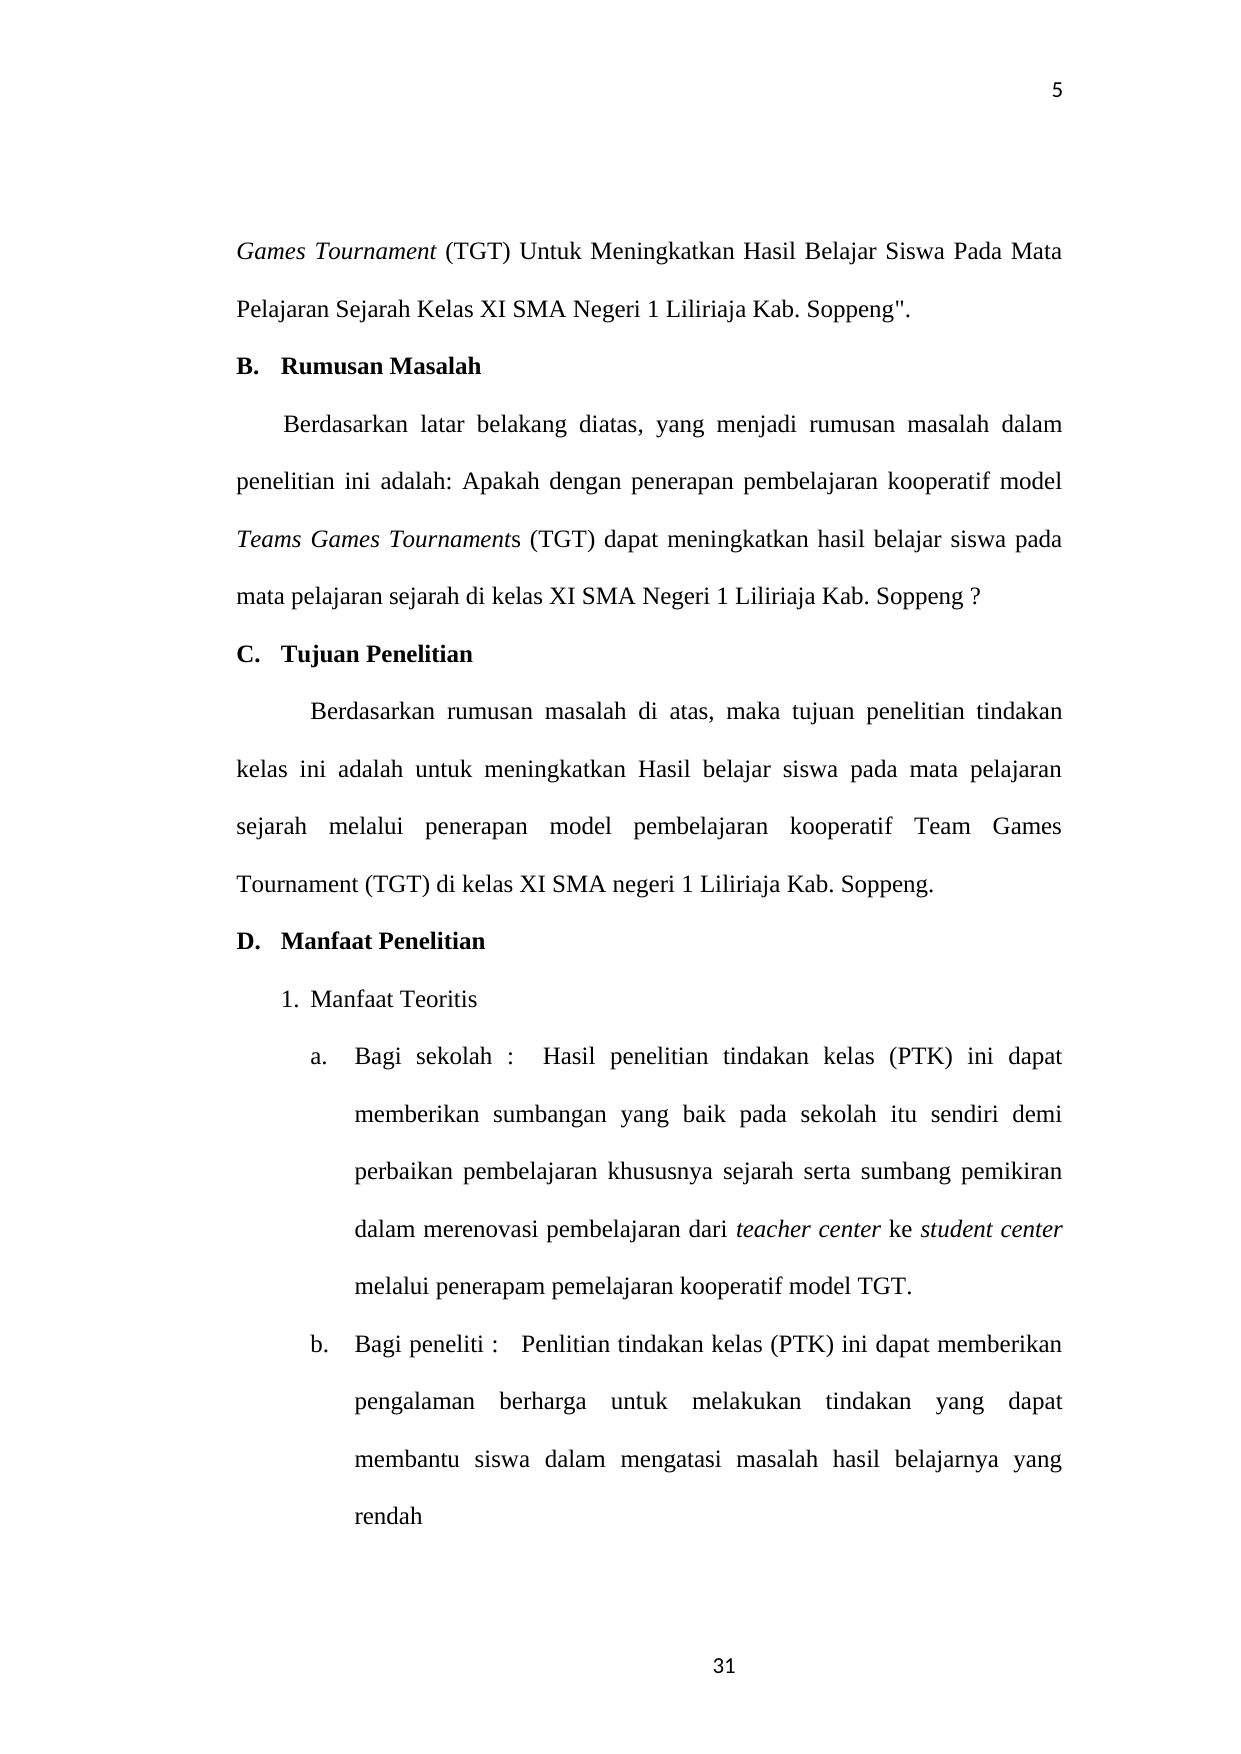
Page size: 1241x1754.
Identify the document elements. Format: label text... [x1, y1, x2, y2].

list Bagi sekolah : Hasil penelitian tindakan kelas (PTK) ini dapat memberikan sumbangan yang baik pada sekolah itu sendiri demi perbaikan pembelajaran khususnya sejarah serta sumbang pemikiran dalam merenovasi pembelajaran dari teacher center ke student center melalui penerapam pemelajaran kooperatif model TGT. [310, 1041, 1063, 1300]
list Berdasarkan latar belakang diatas, yang menjadi rumusan masalah dalam penelitian ini adalah: Apakah dengan penerapan pembelajaran kooperatif model Teams Games Tournaments (TGT) dapat meningkatkan hasil belajar siswa pada mata pelajaran sejarah di kelas XI SMA Negeri 1 Liliriaja Kab. Soppeng ? [236, 409, 1063, 610]
list Bagi peneliti : Penlitian tindakan kelas (PTK) ini dapat memberikan pengalaman berharga untuk melakukan tindakan yang dapat membantu siswa dalam mengatasi masalah hasil belajarnya yang rendah [310, 1329, 1063, 1530]
list Rumusan Masalah [236, 351, 1063, 380]
text Berdasarkan rumusan masalah di atas, maka tujuan penelitian tindakan kelas ini adalah untuk meningkatkan Hasil belajar siswa pada mata pelajaran sejarah melalui penerapan model pembelajaran kooperatif Team Games Tournament (TGT) di kelas XI SMA negeri 1 Liliriaja Kab. Soppeng. [236, 696, 1063, 897]
list Tujuan Penelitian [236, 639, 1063, 667]
list Manfaat Teoritis [281, 984, 1063, 1012]
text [236, 236, 1063, 322]
list Manfaat Penelitian [236, 926, 1063, 955]
